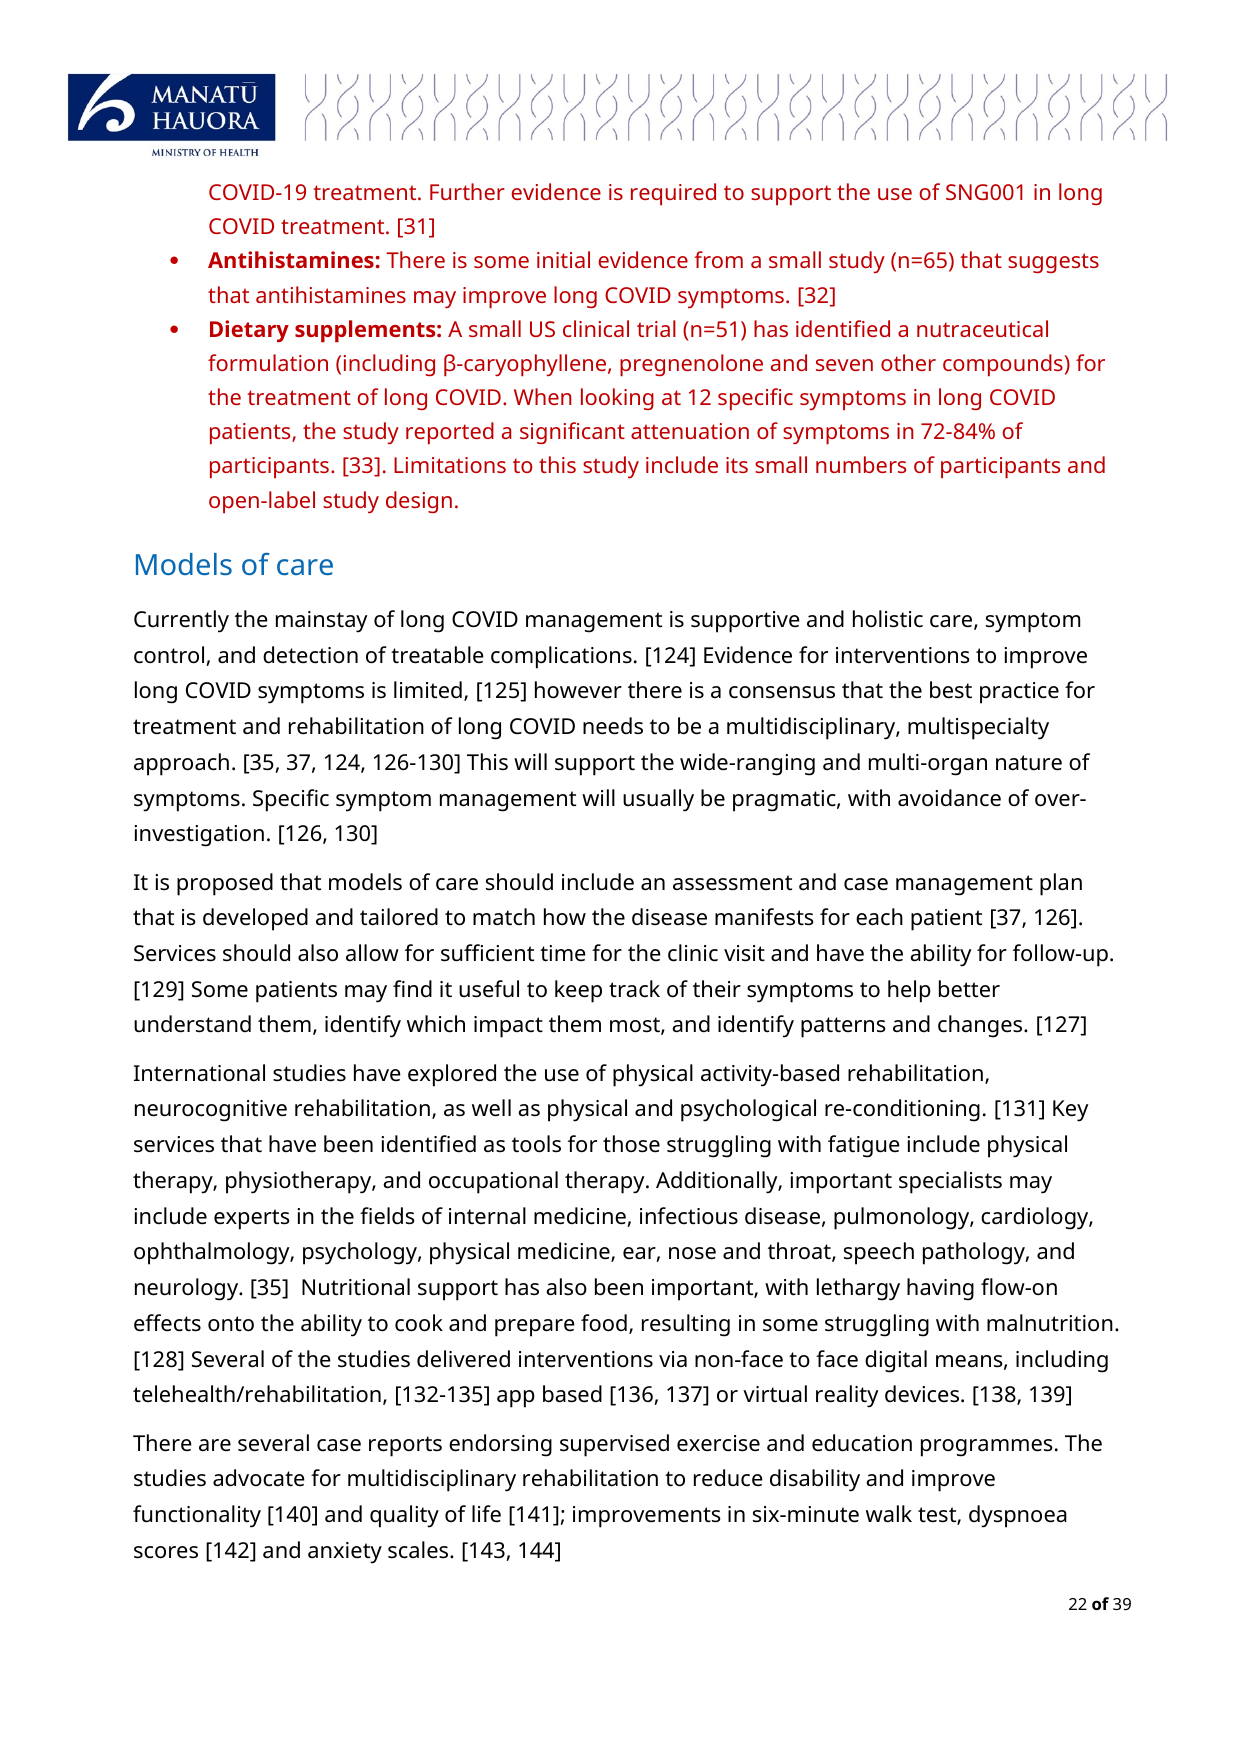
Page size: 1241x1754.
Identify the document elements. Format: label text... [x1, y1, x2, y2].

text Currently the mainstay of long COVID management is supportive and holistic care, symptom control, and detection of treatable complications. [124] Evidence for interventions to improve long COVID symptoms is limited, [125] however there is a consensus that the best practice for treatment and rehabilitation of long COVID needs to be a multidisciplinary, multispecialty approach. [35, 37, 124, 126-130] This will support the wide-ranging and multi-organ nature of symptoms. Specific symptom management will usually be pragmatic, with avoidance of over-investigation. [126, 130] [133, 604, 1122, 848]
picture [0, 3, 1238, 239]
text There are several case reports endorsing supervised exercise and education programmes. The studies advocate for multidisciplinary rehabilitation to reduce disability and improve functionality [140] and quality of life [141]; improvements in six-minute walk test, dyspnoea scores [142] and anxiety scales. [143, 144] [133, 1427, 1122, 1564]
subtitle Models of care [133, 544, 1122, 583]
text International studies have explored the use of physical activity-based rehabilitation, neurocognitive rehabilitation, as well as physical and psychological re-conditioning. [131] Key services that have been identified as tools for those struggling with fatigue include physical therapy, physiotherapy, and occupational therapy. Additionally, important specialists may include experts in the fields of internal medicine, infectious disease, pulmonology, cardiology, ophthalmology, psychology, physical medicine, ear, nose and throat, speech pathology, and neurology. [35] Nutritional support has also been important, with lethargy having flow-on effects onto the ability to cook and prepare food, resulting in some struggling with malnutrition. [128] Several of the studies delivered interventions via non-face to face digital means, including telehealth/rehabilitation, [132-135] app based [136, 137] or virtual reality devices. [138, 139] [133, 1058, 1122, 1409]
list Dietary supplements: A small US clinical trial (n=51) has identified a nutraceutical formulation (including β-caryophyllene, pregnenolone and seven other compounds) for the treatment of long COVID. When looking at 12 specific symptoms in long COVID patients, the study reported a significant attenuation of symptoms in 72-84% of participants. [33]. Limitations to this study include its small numbers of participants and open-label study design. [170, 314, 1122, 514]
list Antihistamines: There is some initial evidence from a small study (n=65) that suggests that antihistamines may improve long COVID symptoms. [32] [170, 246, 1122, 309]
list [170, 177, 1122, 241]
text It is proposed that models of care should include an assessment and case management plan that is developed and tailored to match how the disease manifests for each patient [37, 126]. Services should also allow for sufficient time for the clinic visit and have the ability for follow-up. [129] Some patients may find it useful to keep track of their symptoms to help better understand them, identify which impact them most, and identify patterns and changes. [127] [133, 867, 1122, 1039]
